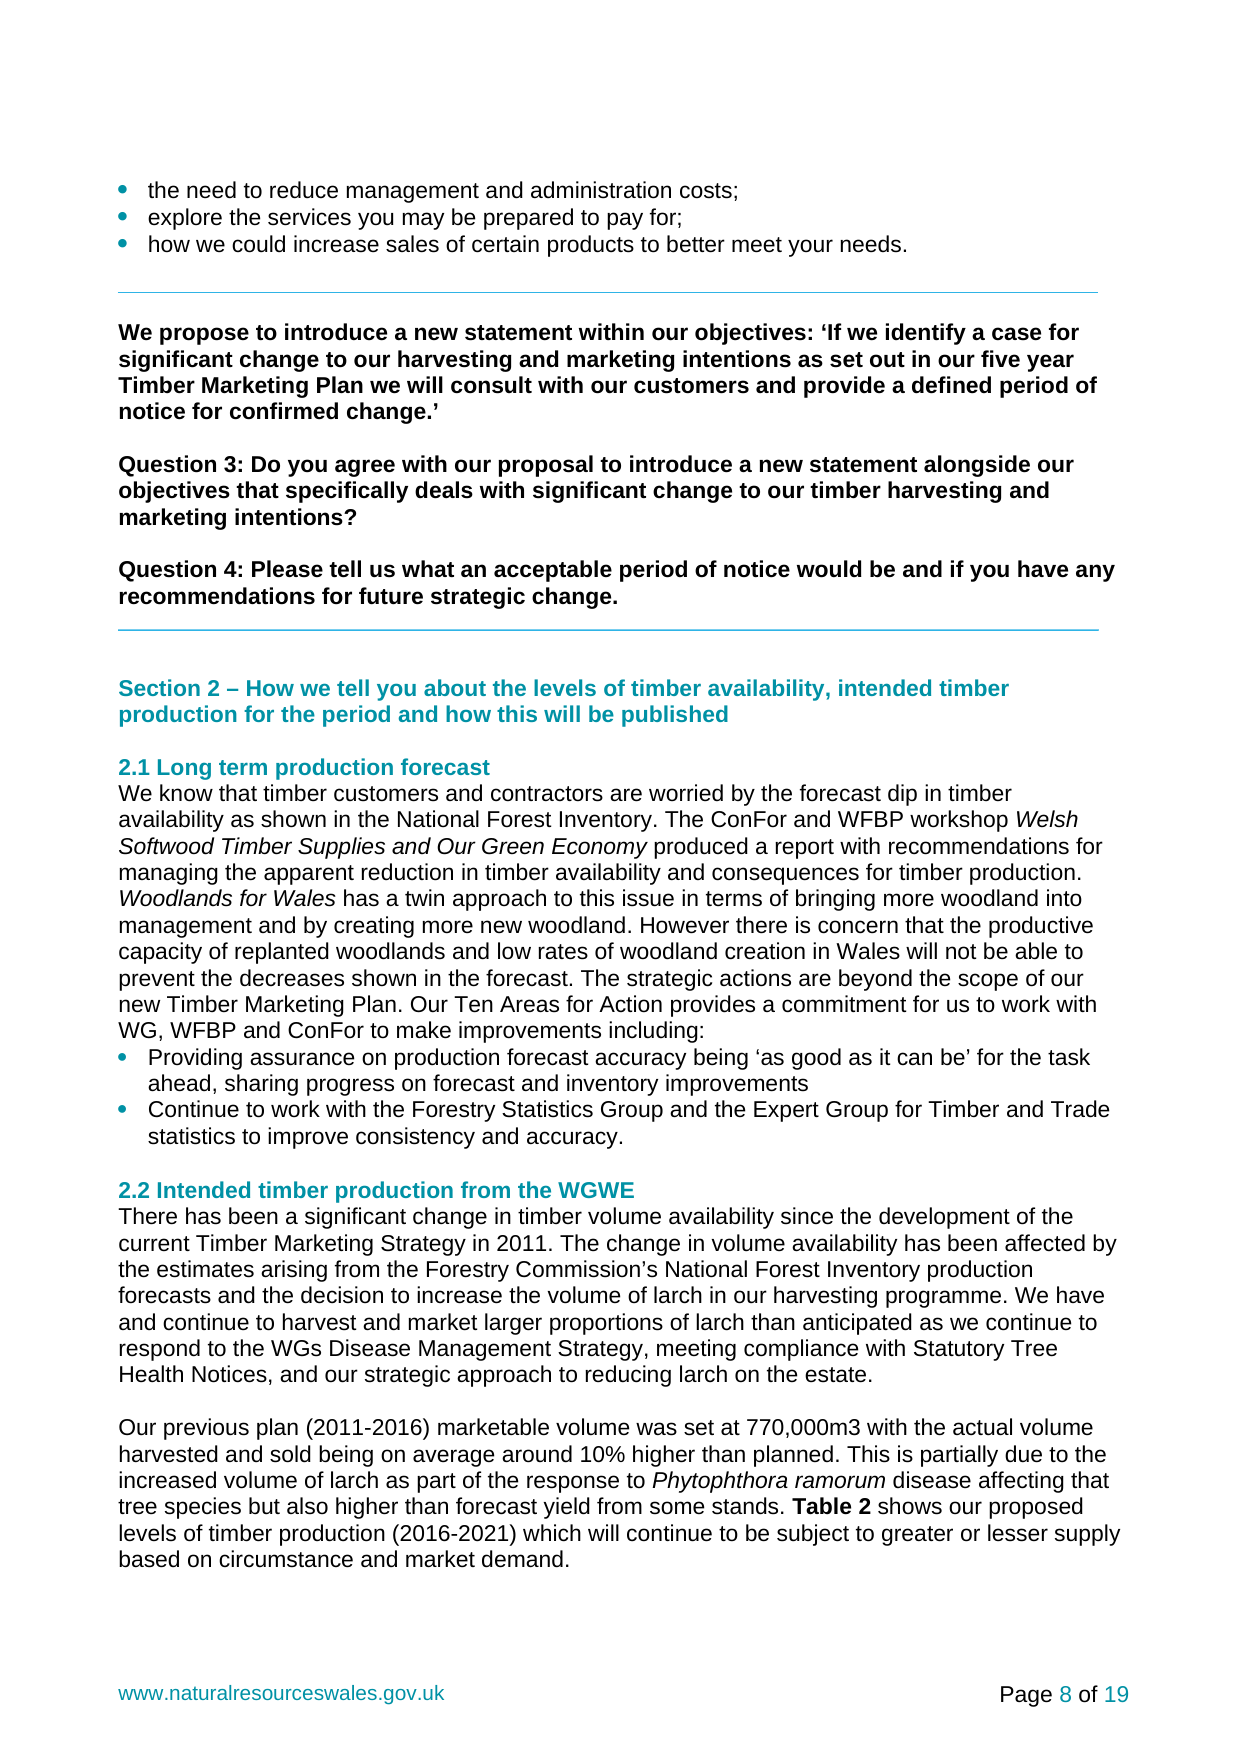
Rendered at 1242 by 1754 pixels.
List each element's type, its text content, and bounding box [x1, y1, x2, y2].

text how we could increase sales of certain products to better meet your needs. [118, 231, 1123, 258]
subtitle Section 2 – How we tell you about the levels of timber availability, intended timber production for the period and how this will be published [118, 674, 1123, 727]
subtitle 2.1 Long term production forecast [118, 754, 1123, 780]
subtitle Question 4: Please tell us what an acceptable period of notice would be and if you have any recommendations for future strategic change. [118, 556, 1123, 609]
text We know that timber customers and contractors are worried by the forecast dip in timber availability as shown in the National Forest Inventory. The ConFor and WFBP workshop Welsh Softwood Timber Supplies and Our Green Economy produced a report with recommendations for managing the apparent reduction in timber availability and consequences for timber production. Woodlands for Wales has a twin approach to this issue in terms of bringing more woodland into management and by creating more new woodland. However there is concern that the productive capacity of replanted woodlands and low rates of woodland creation in Wales will not be able to prevent the decreases shown in the forecast. The strategic actions are beyond the scope of our new Timber Marketing Plan. Our Ten Areas for Action provides a commitment for us to work with WG, WFBP and ConFor to make improvements including: [118, 780, 1123, 1043]
text the need to reduce management and administration costs; [118, 177, 1123, 204]
text explore the services you may be prepared to pay for; [118, 204, 1123, 231]
text Providing assurance on production forecast accuracy being ‘as good as it can be’ for the task ahead, sharing progress on forecast and inventory improvements [118, 1043, 1123, 1096]
subtitle 2.2 Intended timber production from the WGWE [118, 1177, 1123, 1203]
subtitle Question 3: Do you agree with our proposal to introduce a new statement alongside our objectives that specifically deals with significant change to our timber harvesting and marketing intentions? [118, 451, 1123, 530]
text We propose to introduce a new statement within our objectives: ‘If we identify a case for significant change to our harvesting and marketing intentions as set out in our five year Timber Marketing Plan we will consult with our customers and provide a defined period of notice for confirmed change.’ [118, 319, 1123, 424]
text Continue to work with the Forestry Statistics Group and the Expert Group for Timber and Trade statistics to improve consistency and accuracy. [118, 1096, 1123, 1149]
text There has been a significant change in timber volume availability since the development of the current Timber Marketing Strategy in 2011. The change in volume availability has been affected by the estimates arising from the Forestry Commission’s National Forest Inventory production forecasts and the decision to increase the volume of larch in our harvesting programme. We have and continue to harvest and market larger proportions of larch than anticipated as we continue to respond to the WGs Disease Management Strategy, meeting compliance with Statutory Tree Health Notices, and our strategic approach to reducing larch on the estate. [118, 1203, 1123, 1388]
text Our previous plan (2011-2016) marketable volume was set at 770,000m3 with the actual volume harvested and sold being on average around 10% higher than planned. This is partially due to the increased volume of larch as part of the response to Phytophthora ramorum disease affecting that tree species but also higher than forecast yield from some stands. Table 2 shows our proposed levels of timber production (2016-2021) which will continue to be subject to greater or lesser supply based on circumstance and market demand. [118, 1414, 1123, 1572]
